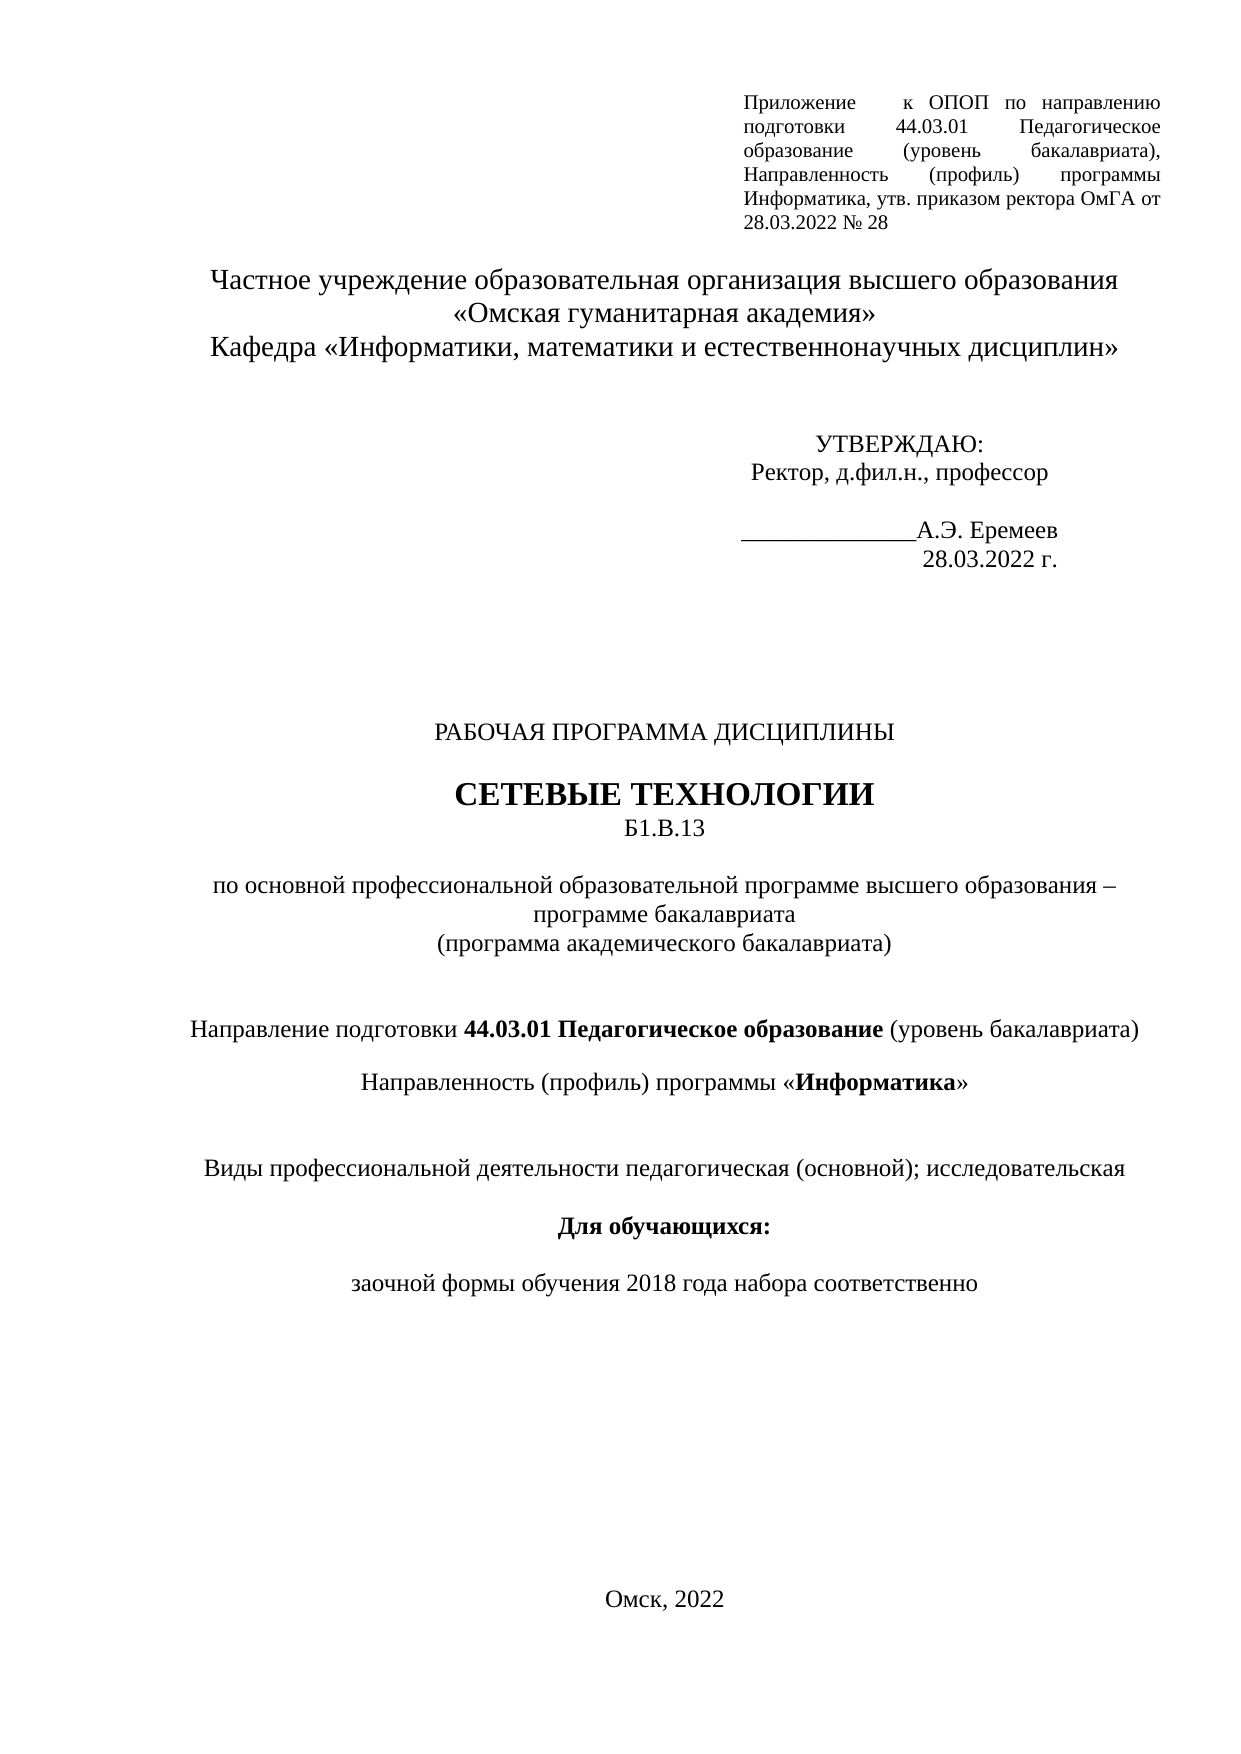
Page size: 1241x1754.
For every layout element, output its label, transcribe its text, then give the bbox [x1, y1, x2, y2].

text Для обучающихся: [177, 1211, 1152, 1239]
text по основной профессиональной образовательной программе высшего образования – [177, 870, 1152, 899]
text Кафедра «Информатики, математики и естественнонаучных дисциплин» [177, 329, 1152, 362]
text Виды профессиональной деятельности педагогическая (основной); исследовательская [177, 1153, 1152, 1182]
text (программа академического бакалавриата) [177, 928, 1152, 957]
text Омск, 2022 [177, 1584, 1152, 1613]
text заочной формы обучения 2018 года набора соответственно [177, 1268, 1152, 1297]
text Сетевые технологии [177, 774, 1152, 813]
text Направление подготовки 44.03.01 Педагогическое образование (уровень бакалавриата) [177, 1014, 1152, 1067]
text РАБОЧАЯ ПРОГРАММА ДИСЦИПЛИНЫ [177, 717, 1152, 746]
text Б1.В.13 [177, 813, 1152, 842]
text программе бакалавриата [177, 899, 1152, 928]
text Частное учреждение образовательная организация высшего образования [177, 262, 1152, 295]
text Направленность (профиль) программы «Информатика» [177, 1067, 1152, 1096]
text «Омская гуманитарная академия» [177, 295, 1152, 329]
